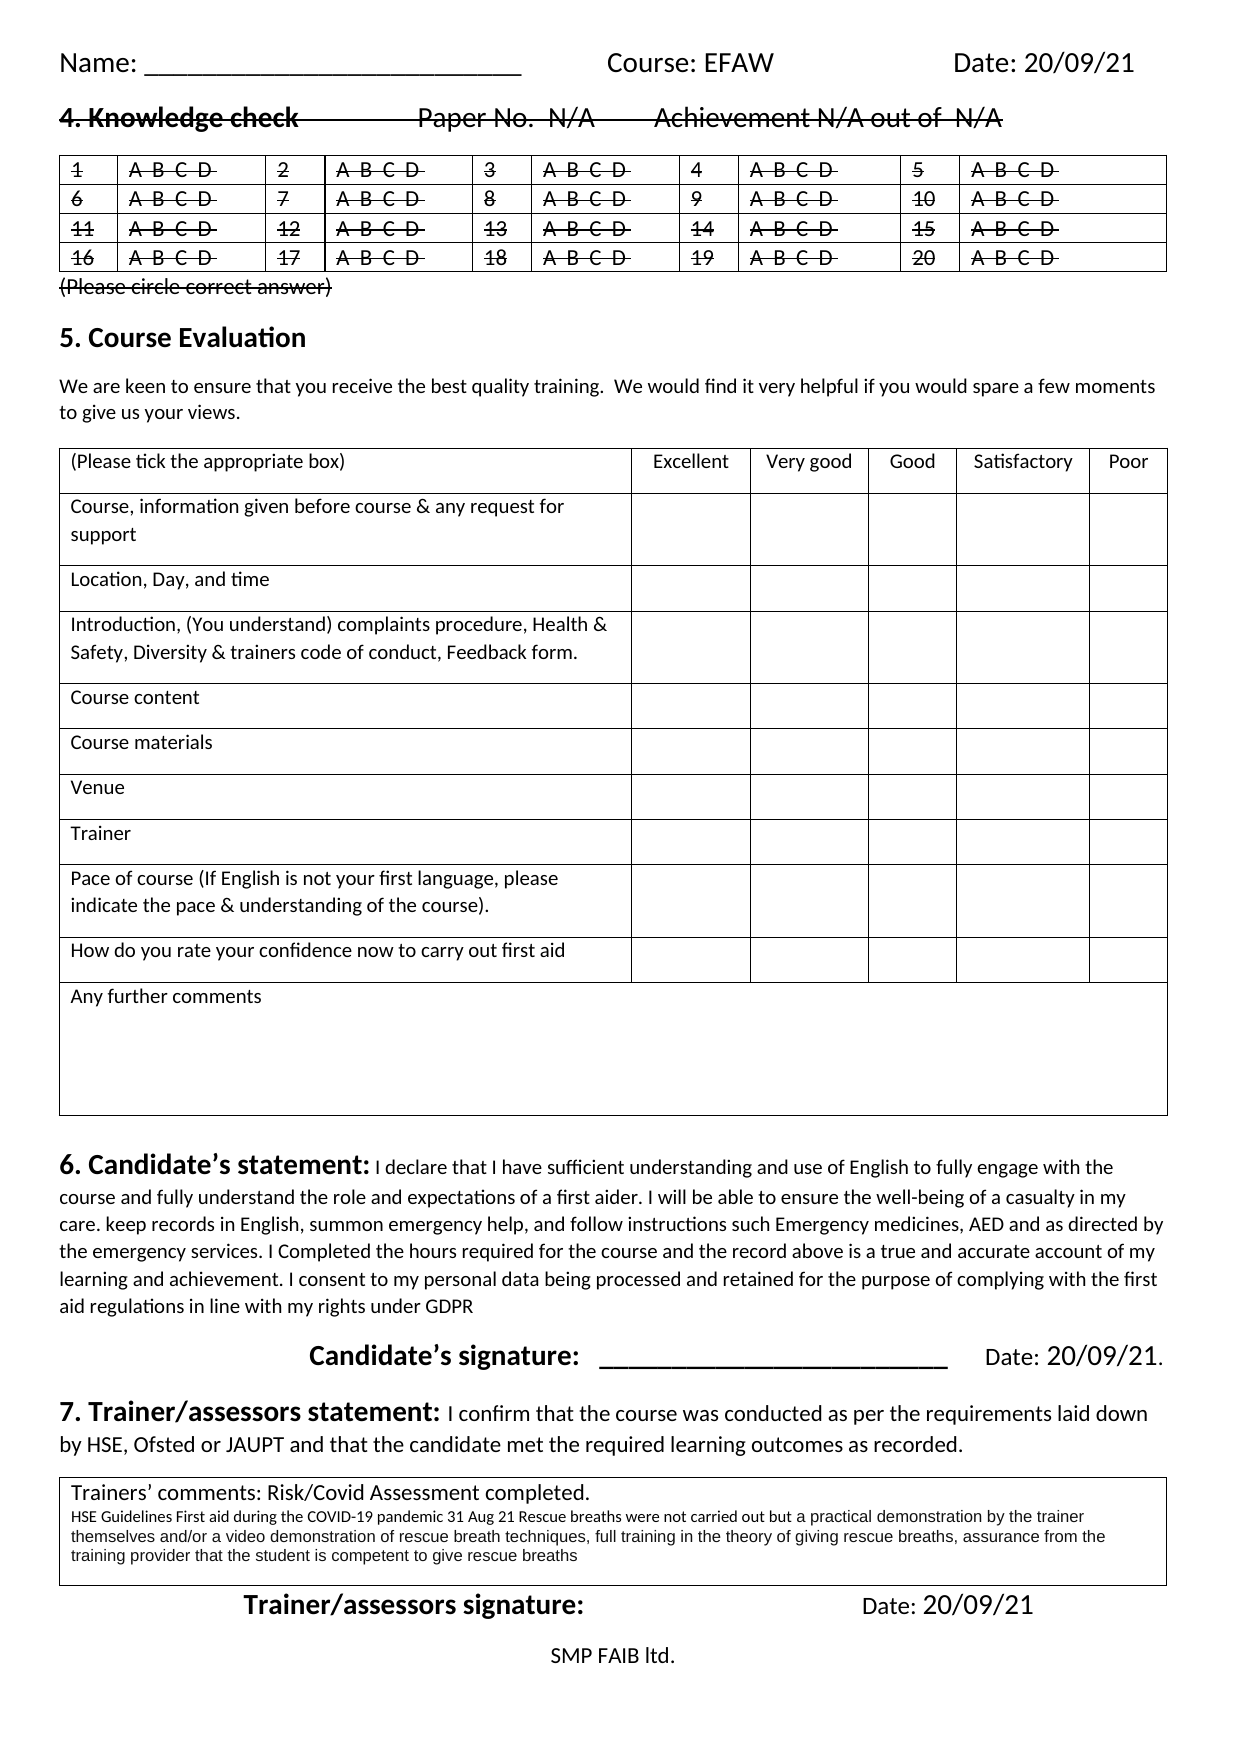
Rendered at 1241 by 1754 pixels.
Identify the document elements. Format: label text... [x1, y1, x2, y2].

table_cell Any further comments [60, 983, 1167, 1115]
table_cell [1090, 729, 1167, 773]
table_header Good [869, 449, 956, 493]
table_header Satisfactory [957, 449, 1089, 493]
table_cell [957, 938, 1089, 982]
table_cell [632, 684, 750, 728]
table_cell [1090, 865, 1167, 937]
table_cell [1090, 775, 1167, 819]
text Trainer/assessors signature: Date: 20/09/21 [59, 1586, 1167, 1622]
table_header A B C D [960, 156, 1166, 183]
text 4. Knowledge check Paper No. N/A Achievement N/A out of N/A [59, 99, 1167, 135]
table_cell [1090, 612, 1167, 683]
table_header 3 [473, 156, 531, 183]
table_cell [869, 820, 956, 864]
table_cell [632, 494, 750, 565]
table_cell Venue [60, 775, 631, 819]
table_cell [751, 820, 868, 864]
table_cell [751, 775, 868, 819]
table_cell 11 [60, 214, 117, 242]
table_cell 20 [901, 243, 959, 271]
table_cell [957, 775, 1089, 819]
table_cell [869, 775, 956, 819]
table_cell 16 [60, 243, 117, 271]
table_cell [1090, 938, 1167, 982]
table_cell [957, 566, 1089, 611]
table_header A B C D [739, 156, 900, 183]
text 5. Course Evaluation [59, 319, 1167, 354]
table_cell Introduction, (You understand) complaints procedure, Health & Safety, Diversity & trainers code of conduct, Feedback form. [60, 612, 631, 683]
table_cell 7 [266, 185, 324, 213]
table_cell 14 [680, 214, 738, 242]
table_cell How do you rate your confidence now to carry out first aid [60, 938, 631, 982]
table_cell Course, information given before course & any request for support [60, 494, 631, 565]
table_cell [869, 612, 956, 683]
table_cell A B C D [326, 185, 472, 213]
table_cell [869, 494, 956, 565]
table_cell [957, 865, 1089, 937]
table_cell Course materials [60, 729, 631, 773]
table_header 1 [60, 156, 117, 183]
table_cell [751, 684, 868, 728]
table_cell 19 [680, 243, 738, 271]
table_cell 12 [266, 214, 324, 242]
text We are keen to ensure that you receive the best quality training. We would find it very helpful if you would spare a few moments to give us your views. [59, 374, 1167, 424]
table_cell A B C D [118, 243, 265, 271]
table_cell 9 [680, 185, 738, 213]
table_cell [869, 938, 956, 982]
table_cell [751, 729, 868, 773]
table_header Very good [751, 449, 868, 493]
table_cell [869, 729, 956, 773]
table_cell [957, 494, 1089, 565]
table_cell [1090, 684, 1167, 728]
table_cell [632, 938, 750, 982]
text 6. Candidate’s statement: I declare that I have sufficient understanding and use of English to fully engage with the course and fully understand the role and expectations of a first aider. I will be able to ensure the well-being of a casualty in my care. keep records in English, summon emergency help, and follow instructions such Emergency medicines, AED and as directed by the emergency services. I Completed the hours required for the course and the record above is a true and accurate account of my learning and achievement. I consent to my personal data being processed and retained for the purpose of complying with the first aid regulations in line with my rights under GDPR [59, 1146, 1167, 1319]
table_cell A B C D [532, 185, 679, 213]
table_cell A B C D [532, 243, 679, 271]
table_cell A B C D [326, 214, 472, 242]
table_header Excellent [632, 449, 750, 493]
table_cell [632, 566, 750, 611]
table_cell [957, 612, 1089, 683]
table_cell [1090, 494, 1167, 565]
table_cell [751, 865, 868, 937]
table_cell 18 [473, 243, 531, 271]
table_header 5 [901, 156, 959, 183]
table_cell 17 [266, 243, 324, 271]
table_cell [1090, 820, 1167, 864]
table_cell [632, 820, 750, 864]
table_cell Course content [60, 684, 631, 728]
table_cell A B C D [739, 243, 900, 271]
text SMP FAIB ltd. [59, 1641, 1167, 1669]
table_cell [957, 684, 1089, 728]
table_cell [632, 612, 750, 683]
table_cell [869, 566, 956, 611]
table_header (Please tick the appropriate box) [60, 449, 631, 493]
text 7. Trainer/assessors statement: I confirm that the course was conducted as per the requirements laid down by HSE, Ofsted or JAUPT and that the candidate met the required learning outcomes as recorded. [59, 1393, 1167, 1458]
table_cell [957, 820, 1089, 864]
text Name: __________________________ Course: EFAW Date: 20/09/21 [59, 44, 1167, 80]
table_cell [869, 865, 956, 937]
text (Please circle correct answer) [59, 272, 1167, 300]
table_cell [957, 729, 1089, 773]
table_header A B C D [532, 156, 679, 183]
table_cell A B C D [739, 214, 900, 242]
table_cell 8 [473, 185, 531, 213]
table_header Poor [1090, 449, 1167, 493]
text Candidate’s signature: ________________________ Date: 20/09/21. [59, 1337, 1167, 1373]
table_cell 6 [60, 185, 117, 213]
table_cell A B C D [960, 185, 1166, 213]
table_cell 10 [901, 185, 959, 213]
table_cell A B C D [118, 214, 265, 242]
table_cell 15 [901, 214, 959, 242]
table_cell [632, 775, 750, 819]
table_cell [1090, 566, 1167, 611]
table_cell Trainer [60, 820, 631, 864]
table_cell Pace of course (If English is not your first language, please indicate the pace & understanding of the course). [60, 865, 631, 937]
table_header 2 [266, 156, 324, 183]
table_header A B C D [118, 156, 265, 183]
table_header A B C D [326, 156, 472, 183]
table_cell A B C D [118, 185, 265, 213]
table_cell [751, 566, 868, 611]
table_cell [869, 684, 956, 728]
table_header Trainers’ comments: Risk/Covid Assessment completed. HSE Guidelines First aid during the COVID-19 pandemic 31 Aug 21 Rescue breaths were not carried out but a practical demonstration by the trainer themselves and/or a video demonstration of rescue breath techniques, full training in the theory of giving rescue breaths, assurance from the training provider that the student is competent to give rescue breaths [60, 1478, 1166, 1585]
table_cell [632, 729, 750, 773]
table_header 4 [680, 156, 738, 183]
table_cell [632, 865, 750, 937]
table_cell [751, 938, 868, 982]
table_cell [751, 612, 868, 683]
table_cell A B C D [960, 243, 1166, 271]
table_cell 13 [473, 214, 531, 242]
table_cell Location, Day, and time [60, 566, 631, 611]
table_cell A B C D [326, 243, 472, 271]
table_cell [751, 494, 868, 565]
table_cell A B C D [960, 214, 1166, 242]
table_cell A B C D [532, 214, 679, 242]
table_cell A B C D [739, 185, 900, 213]
